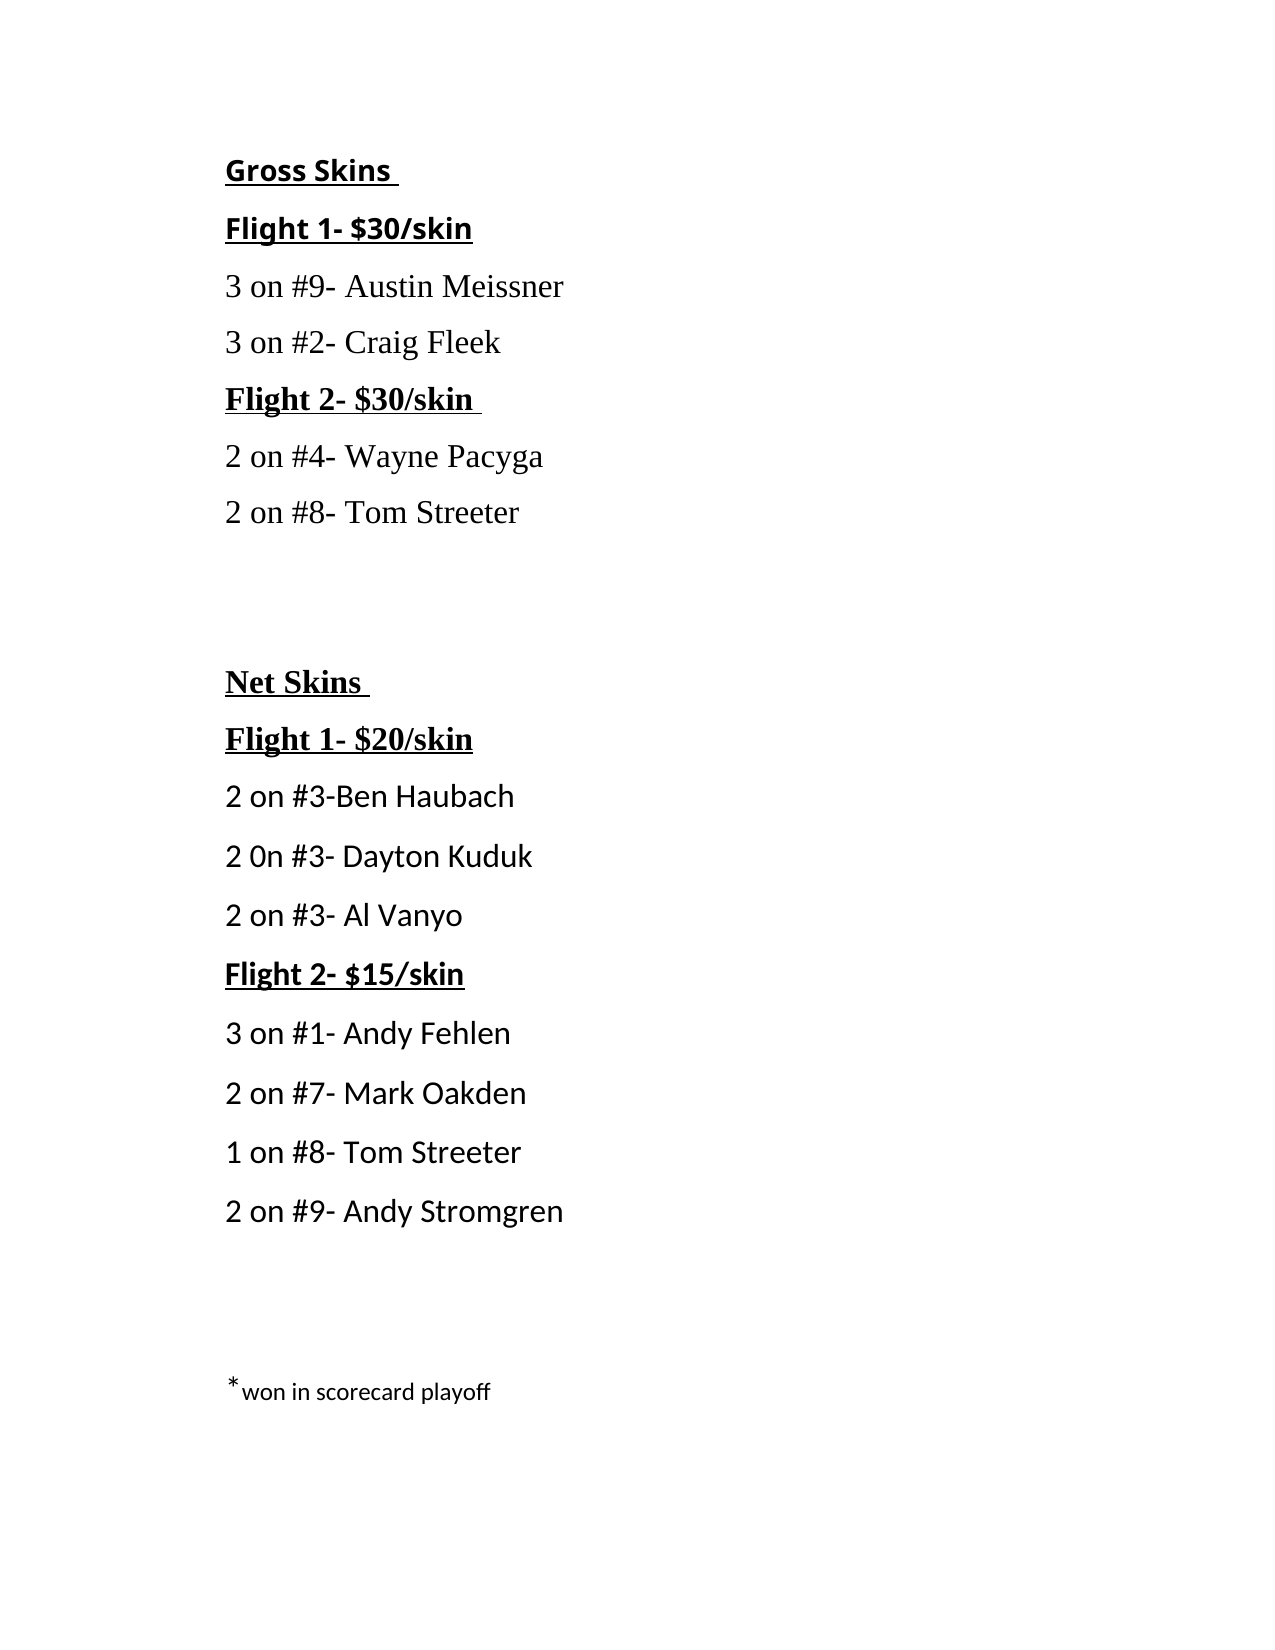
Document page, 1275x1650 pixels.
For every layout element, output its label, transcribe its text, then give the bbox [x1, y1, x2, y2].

text 2 on #3- Al Vanyo [150, 894, 1125, 934]
text 2 0n #3- Dayton Kuduk [150, 834, 1125, 875]
text 2 on #7- Mark Oakden [150, 1072, 1125, 1112]
text Gross Skins [150, 150, 1125, 190]
text 2 on #4- Wayne Pacyga [150, 436, 1125, 474]
text 3 on #9- Austin Meissner [150, 266, 1125, 304]
text *won in scorecard playoff [150, 1368, 1125, 1409]
text 2 on #8- Tom Streeter [150, 492, 1125, 531]
text 3 on #1- Andy Fehlen [150, 1012, 1125, 1053]
text 3 on #2- Craig Fleek [150, 323, 1125, 361]
text Flight 1- $30/skin [150, 208, 1125, 248]
text Flight 1- $20/skin [150, 719, 1125, 757]
text 2 on #3-Ben Haubach [150, 775, 1125, 816]
text 1 on #8- Tom Streeter [150, 1131, 1125, 1172]
text Net Skins [150, 662, 1125, 701]
text Flight 2- $30/skin [150, 379, 1125, 418]
text Flight 2- $15/skin [150, 953, 1125, 994]
text 2 on #9- Andy Stromgren [150, 1190, 1125, 1231]
